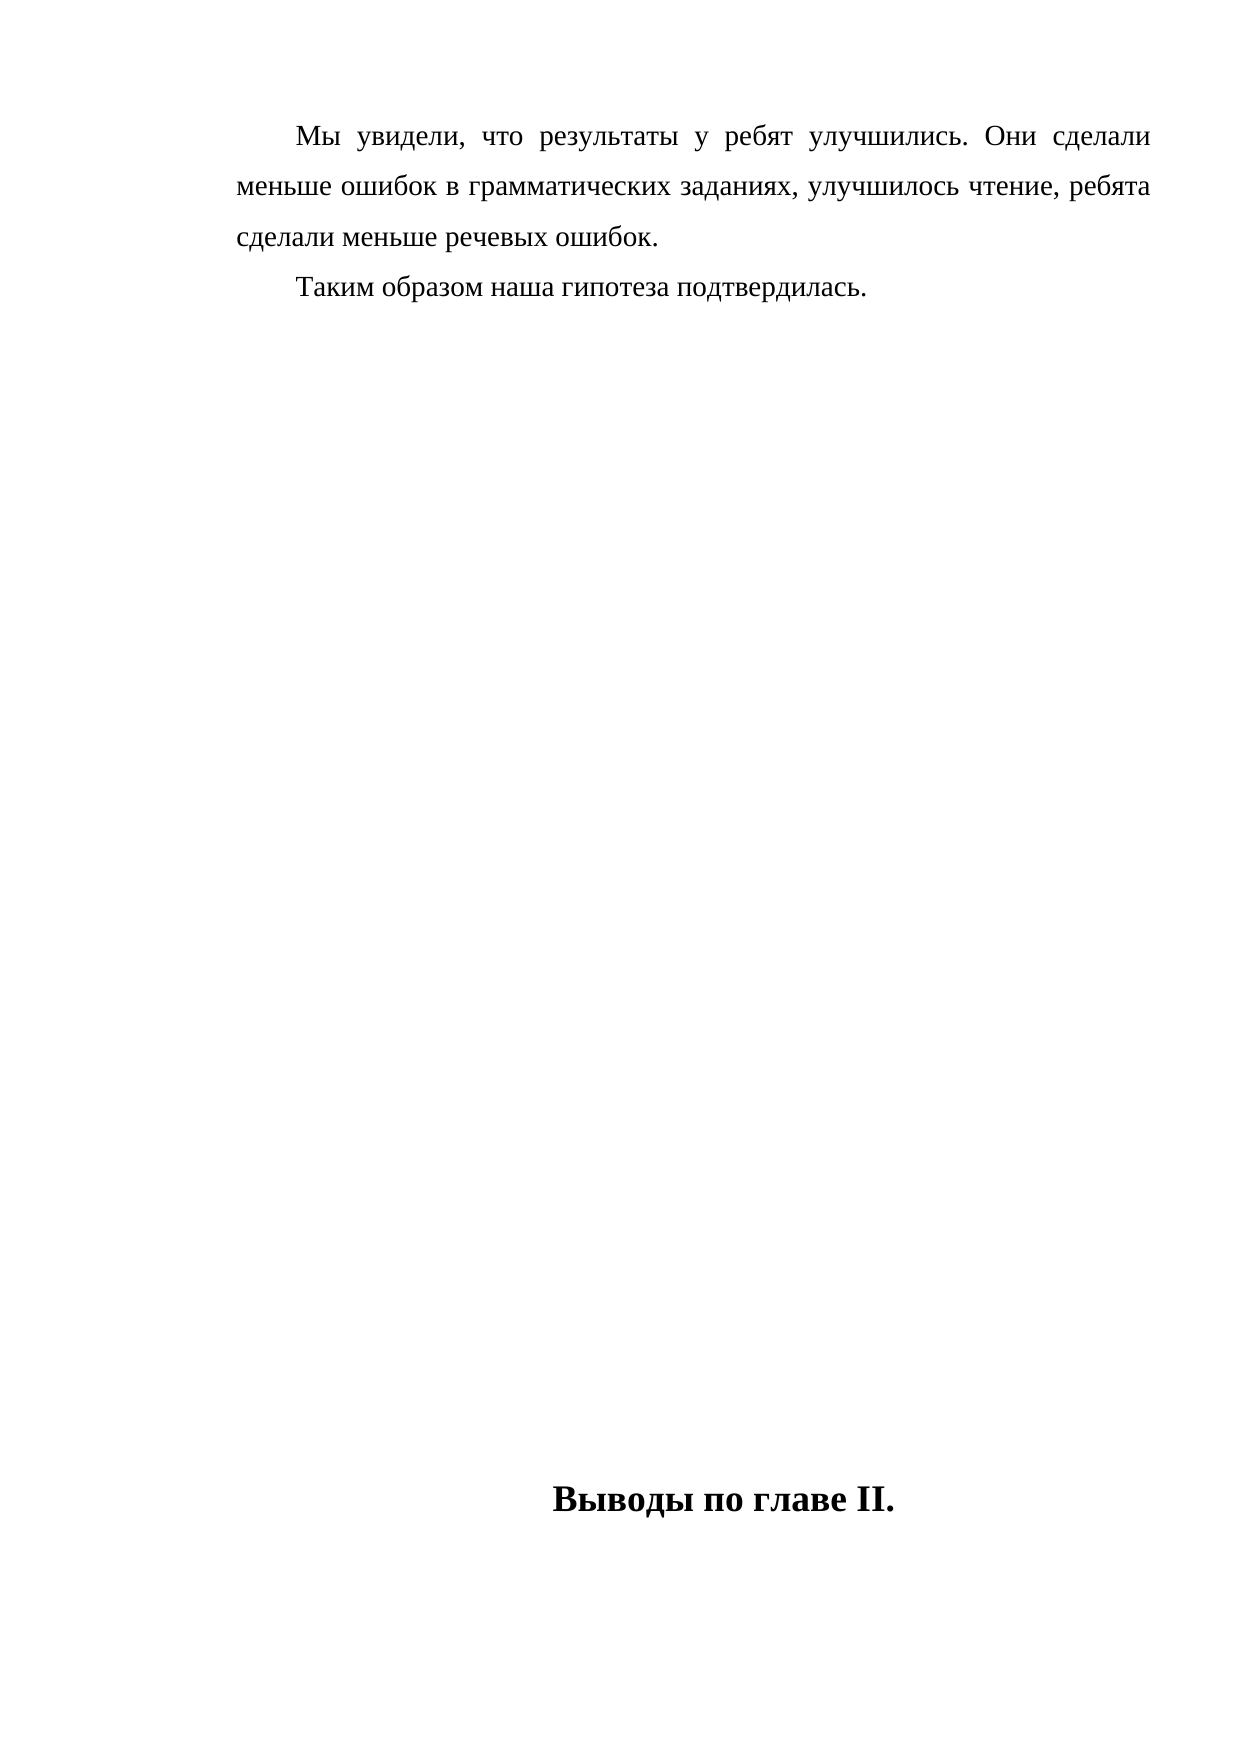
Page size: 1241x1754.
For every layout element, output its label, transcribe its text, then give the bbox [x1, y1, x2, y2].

text Мы увидели, что результаты у ребят улучшились. Они сделали меньше ошибок в грамматических заданиях, улучшилось чтение, ребята сделали меньше речевых ошибок. [236, 118, 1152, 252]
text Таким образом наша гипотеза подтвердилась. [236, 269, 1152, 303]
text Выводы по главе II. [236, 1477, 1152, 1520]
